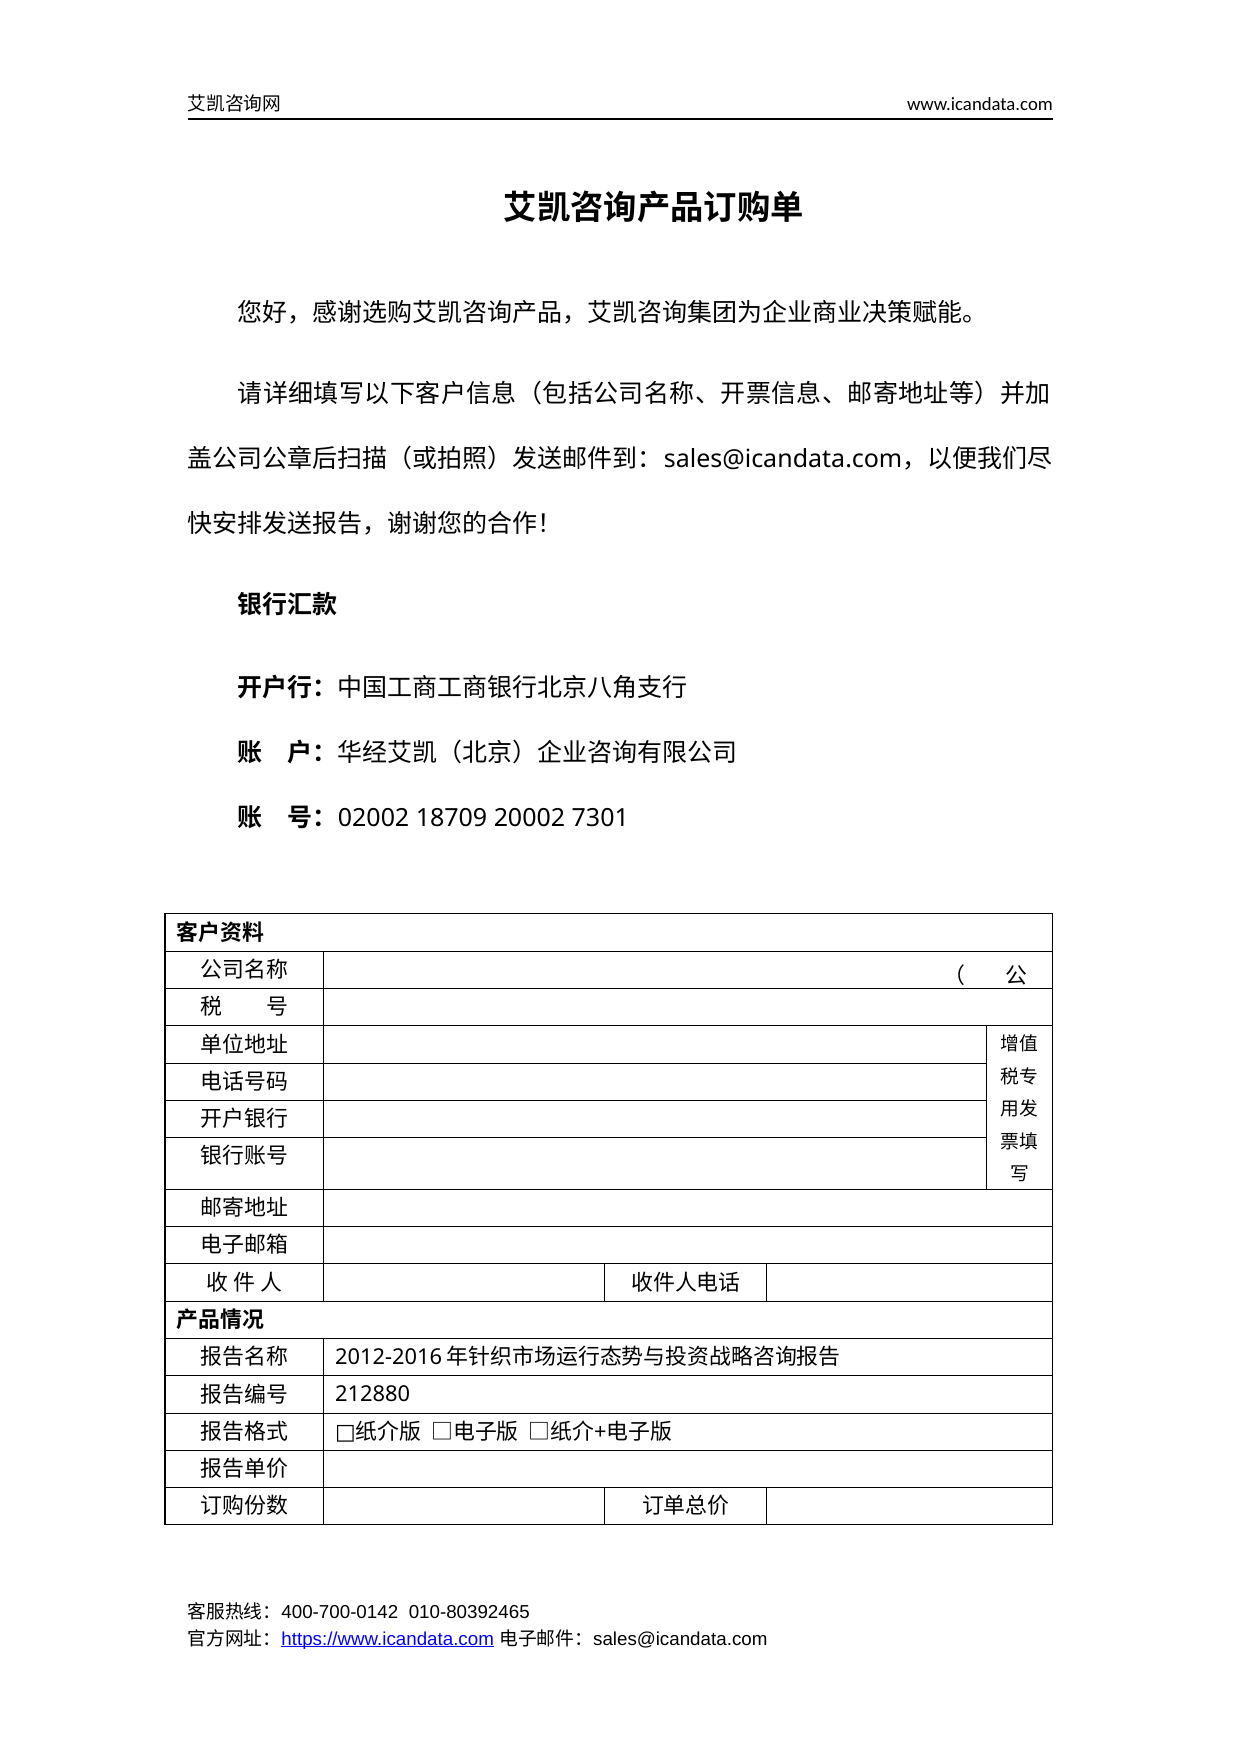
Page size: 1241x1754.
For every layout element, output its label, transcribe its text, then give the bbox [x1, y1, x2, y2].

table_cell 收 件 人 [166, 1264, 323, 1301]
table_cell 收件人电话 [605, 1264, 766, 1301]
table_cell [324, 1488, 604, 1524]
table_cell [324, 1026, 986, 1062]
table_cell 产品情况 [166, 1302, 1052, 1338]
table_cell [324, 1451, 1052, 1487]
table_cell 订购份数 [166, 1488, 323, 1524]
table_cell 税 号 [166, 989, 323, 1025]
table_cell [324, 952, 1052, 988]
table_cell □纸介版 □电子版 □纸介+电子版 [324, 1414, 1052, 1450]
table_cell 电话号码 [166, 1064, 323, 1100]
text 艾凯咨询产品订购单 [187, 172, 1053, 237]
table_header 客户资料 [166, 914, 1052, 951]
table_cell [767, 1488, 1052, 1524]
table_cell 报告编号 [166, 1376, 323, 1412]
table_cell [324, 989, 1052, 1025]
table_cell 报告名称 [166, 1339, 323, 1375]
table_cell [767, 1264, 1052, 1301]
table_cell [324, 1190, 1052, 1226]
text 您好，感谢选购艾凯咨询产品，艾凯咨询集团为企业商业决策赋能。 [187, 278, 1053, 343]
table_cell 2012-2016年针织市场运行态势与投资战略咨询报告 [324, 1339, 1052, 1375]
table_cell [324, 1264, 604, 1301]
text 账 户：华经艾凯（北京）企业咨询有限公司 [187, 718, 1053, 783]
table_cell 订单总价 [605, 1488, 766, 1524]
table_cell [324, 1101, 986, 1137]
text 请详细填写以下客户信息（包括公司名称、开票信息、邮寄地址等）并加盖公司公章后扫描（或拍照）发送邮件到：sales@icandata.com，以便我们尽快安排发送报告，谢谢您的合作！ [187, 359, 1053, 554]
table_cell 公司名称 [166, 952, 323, 988]
text 银行汇款 [187, 570, 1053, 635]
table_cell 单位地址 [166, 1026, 323, 1062]
table_cell 邮寄地址 [166, 1190, 323, 1226]
table_cell 银行账号 [166, 1138, 323, 1189]
table_cell 开户银行 [166, 1101, 323, 1137]
table_cell [324, 1138, 986, 1189]
table_cell [324, 1064, 986, 1100]
table_cell [324, 1227, 1052, 1263]
text 开户行：中国工商工商银行北京八角支行 [187, 653, 1053, 718]
text 账 号：02002 18709 20002 7301 [187, 783, 1053, 848]
table_cell 增值税专用发票填写 [987, 1026, 1052, 1189]
table_cell 报告格式 [166, 1414, 323, 1450]
table_cell 报告单价 [166, 1451, 323, 1487]
table_cell 电子邮箱 [166, 1227, 323, 1263]
table_cell 212880 [324, 1376, 1052, 1412]
